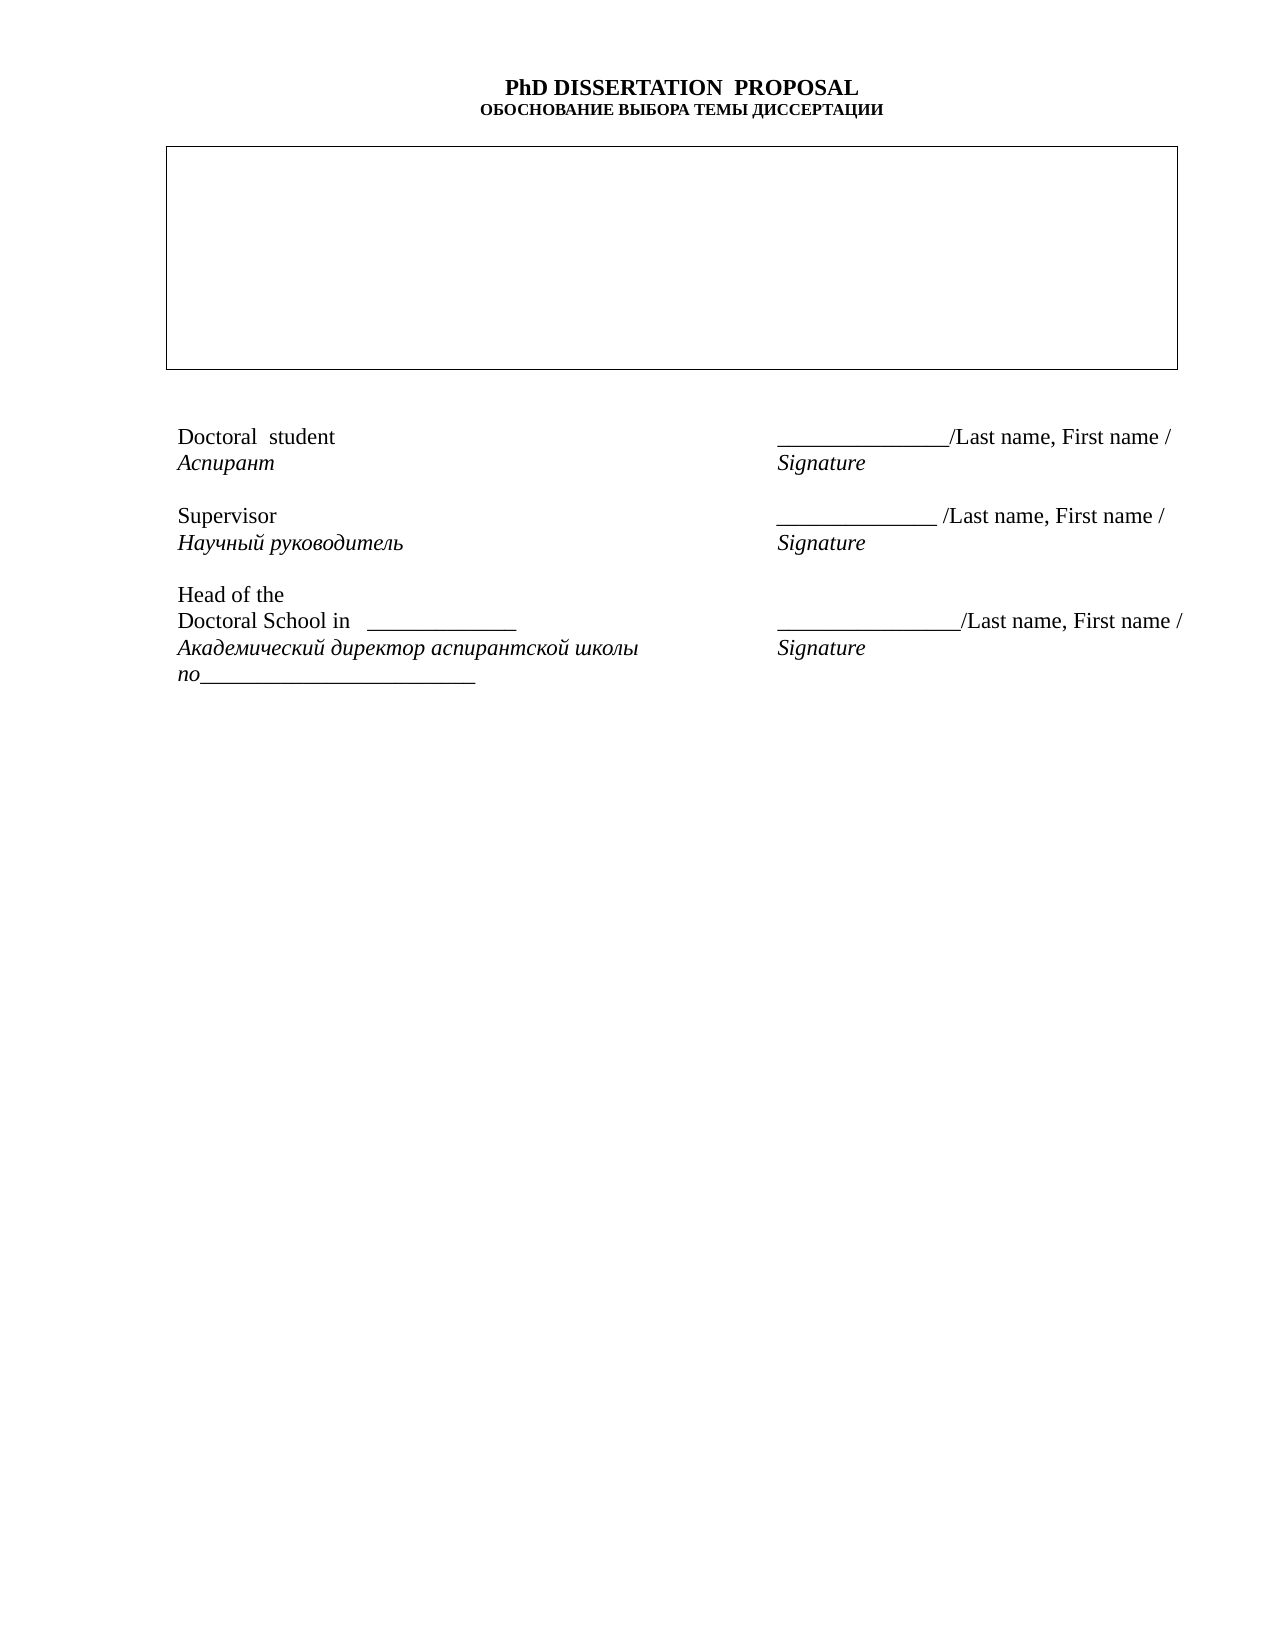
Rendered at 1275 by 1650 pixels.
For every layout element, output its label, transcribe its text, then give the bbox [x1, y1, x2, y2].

text Академический директор аспирантской школы Signature [177, 634, 1186, 660]
text по________________________ [177, 660, 1186, 687]
text Научный руководитель Signature [177, 528, 1186, 555]
text Head of the [177, 581, 1186, 608]
text ОБОСНОВАНИЕ ВЫБОРА ТЕМЫ ДИССЕРТАЦИИ [177, 100, 1186, 119]
text Doctoral School in _____________ ________________/Last name, First name / [177, 608, 1186, 634]
text Аспирант Signature [177, 449, 1186, 476]
text Supervisor ______________ /Last name, First name / [177, 502, 1186, 528]
text PhD DISSERTATION PROPOSAL [177, 74, 1186, 100]
table_header [167, 147, 1177, 369]
text Doctoral student _______________/Last name, First name / [177, 423, 1186, 449]
